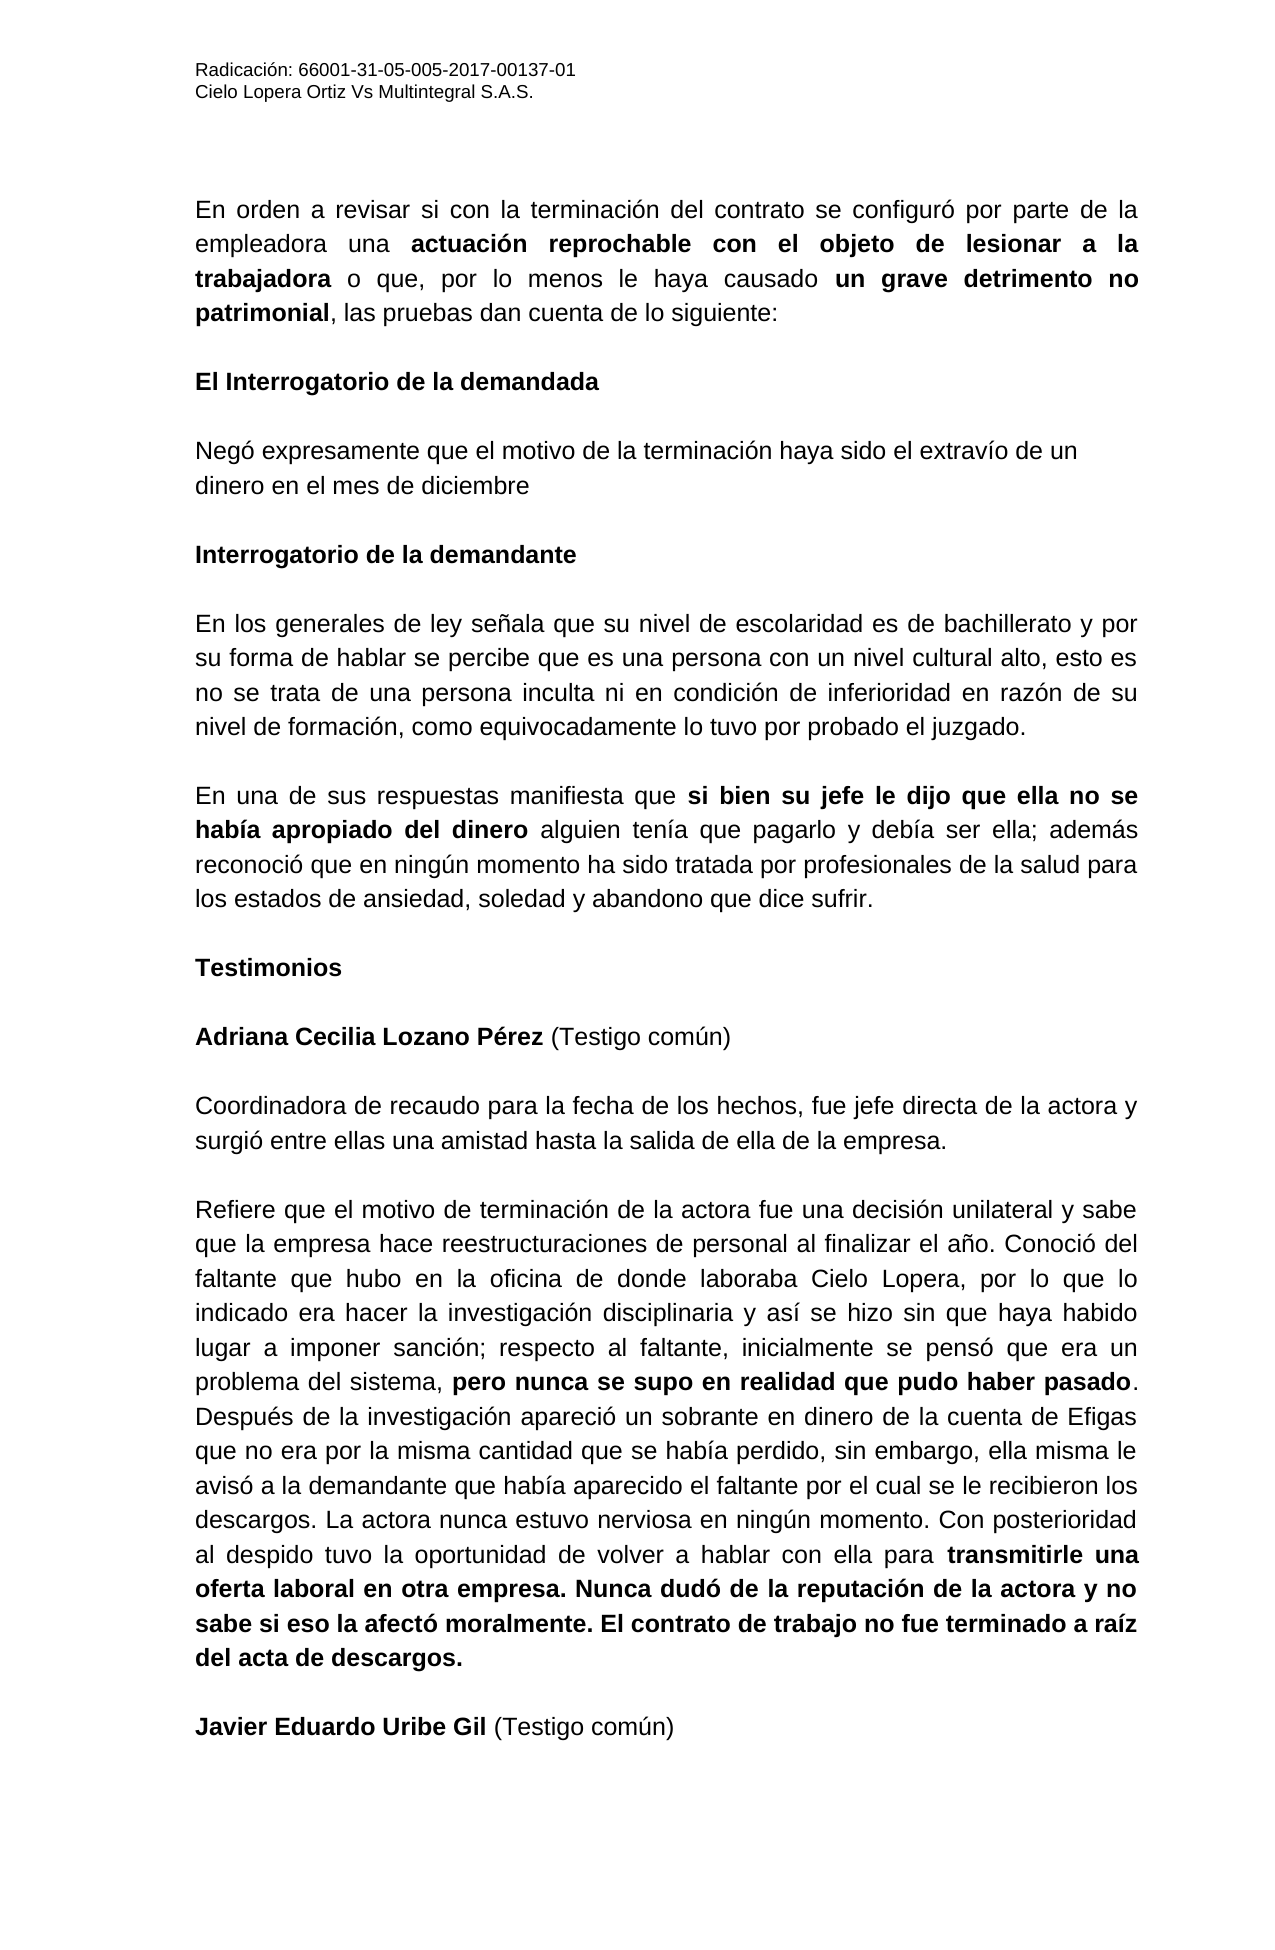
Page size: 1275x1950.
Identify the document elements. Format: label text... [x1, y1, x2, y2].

text En orden a revisar si con la terminación del contrato se configuró por parte de la empleadora una actuación reprochable con el objeto de lesionar a la trabajadora o que, por lo menos le haya causado un grave detrimento no patrimonial, las pruebas dan cuenta de lo siguiente: [195, 195, 1139, 327]
text Refiere que el motivo de terminación de la actora fue una decisión unilateral y sabe que la empresa hace reestructuraciones de personal al finalizar el año. Conoció del faltante que hubo en la oficina de donde laboraba Cielo Lopera, por lo que lo indicado era hacer la investigación disciplinaria y así se hizo sin que haya habido lugar a imponer sanción; respecto al faltante, inicialmente se pensó que era un problema del sistema, pero nunca se supo en realidad que pudo haber pasado. Después de la investigación apareció un sobrante en dinero de la cuenta de Efigas que no era por la misma cantidad que se había perdido, sin embargo, ella misma le avisó a la demandante que había aparecido el faltante por el cual se le recibieron los descargos. La actora nunca estuvo nerviosa en ningún momento. Con posterioridad al despido tuvo la oportunidad de volver a hablar con ella para transmitirle una oferta laboral en otra empresa. Nunca dudó de la reputación de la actora y no sabe si eso la afectó moralmente. El contrato de trabajo no fue terminado a raíz del acta de descargos. [195, 1195, 1139, 1672]
text Negó expresamente que el motivo de la terminación haya sido el extravío de un dinero en el mes de diciembre [195, 436, 1139, 499]
text Javier Eduardo Uribe Gil (Testigo común) [195, 1712, 1139, 1741]
text El Interrogatorio de la demandada [195, 367, 1139, 396]
text Adriana Cecilia Lozano Pérez (Testigo común) [195, 1022, 1139, 1051]
text Testimonios [195, 953, 1139, 982]
text Coordinadora de recaudo para la fecha de los hechos, fue jefe directa de la actora y surgió entre ellas una amistad hasta la salida de ella de la empresa. [195, 1091, 1139, 1154]
text En una de sus respuestas manifiesta que si bien su jefe le dijo que ella no se había apropiado del dinero alguien tenía que pagarlo y debía ser ella; además reconoció que en ningún momento ha sido tratada por profesionales de la salud para los estados de ansiedad, soledad y abandono que dice sufrir. [195, 781, 1139, 913]
text Interrogatorio de la demandante [195, 540, 1139, 568]
text En los generales de ley señala que su nivel de escolaridad es de bachillerato y por su forma de hablar se percibe que es una persona con un nivel cultural alto, esto es no se trata de una persona inculta ni en condición de inferioridad en razón de su nivel de formación, como equivocadamente lo tuvo por probado el juzgado. [195, 609, 1139, 741]
